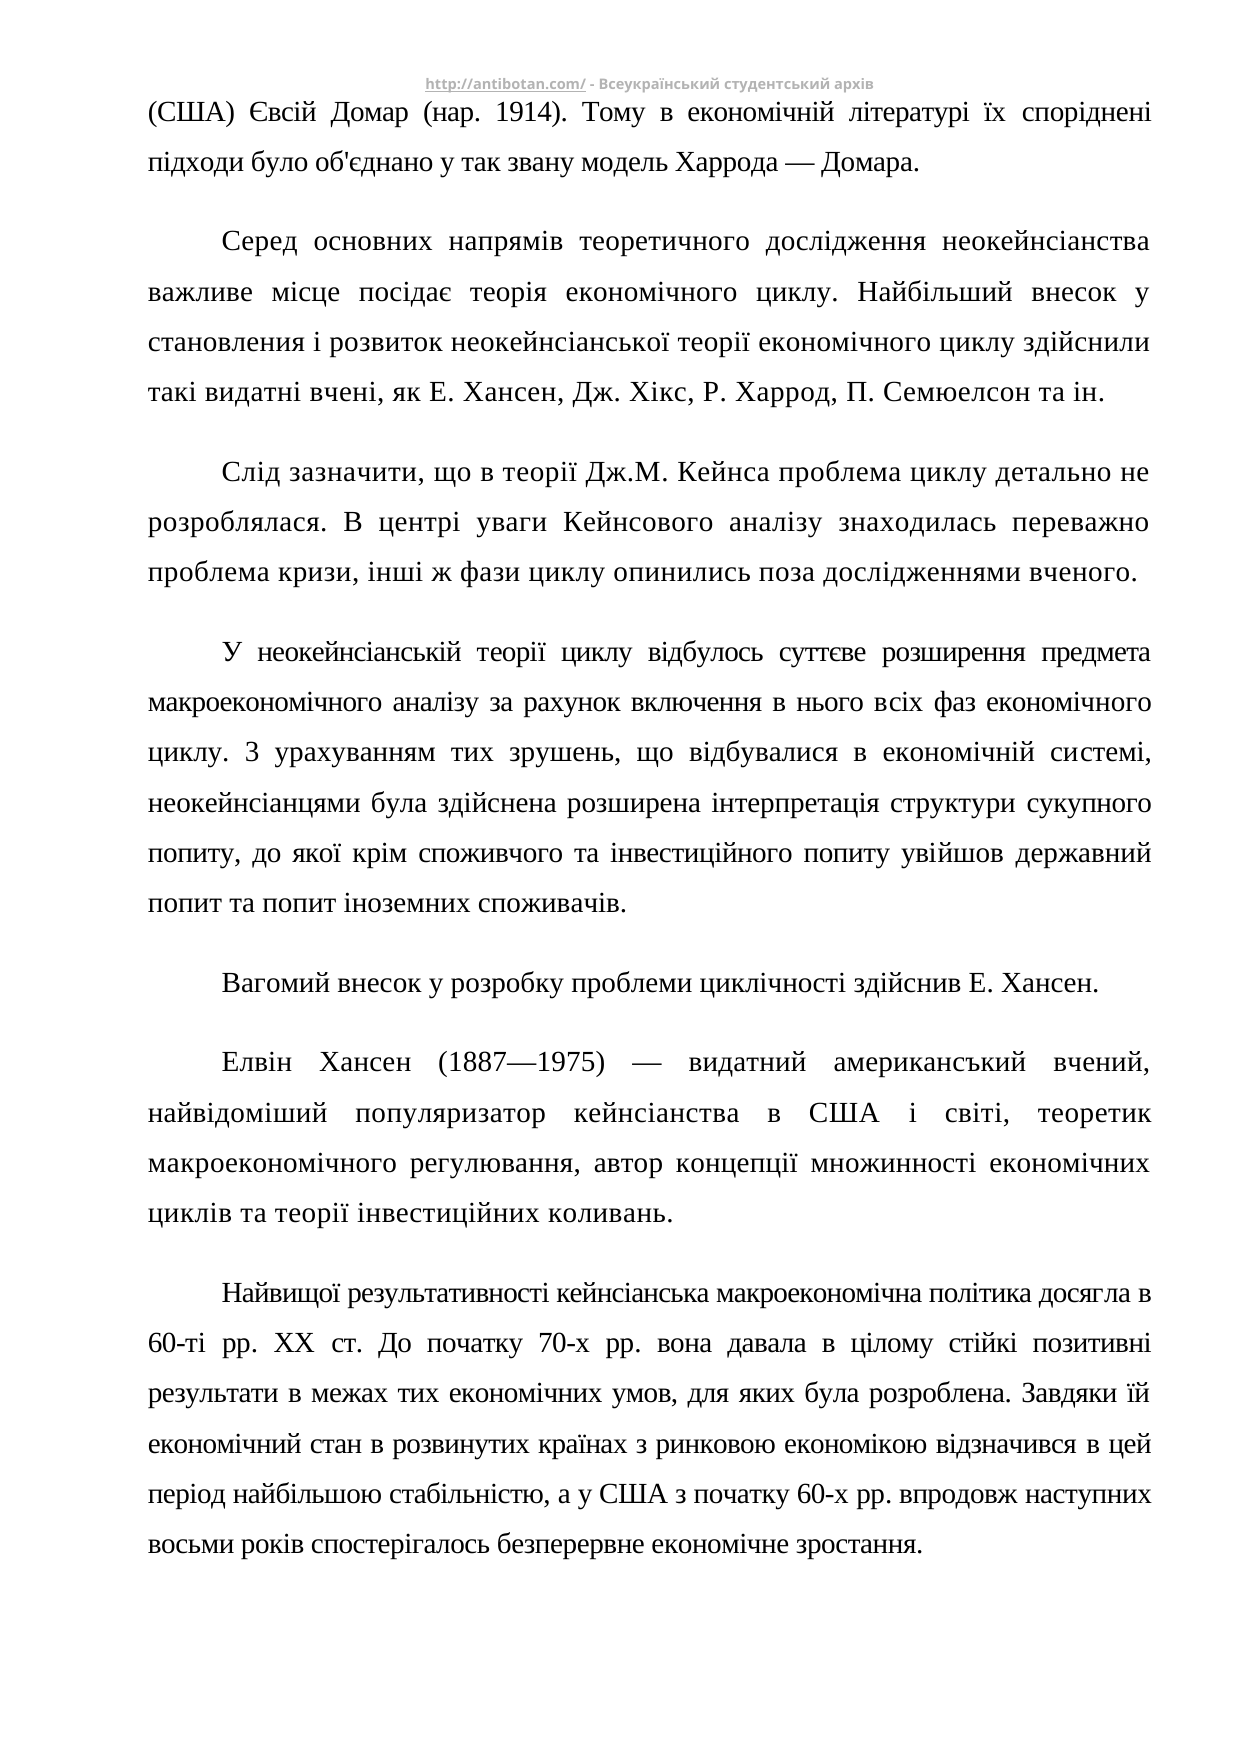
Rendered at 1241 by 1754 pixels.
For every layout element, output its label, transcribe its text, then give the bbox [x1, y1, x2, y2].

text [148, 94, 1152, 177]
text Серед основних напрямів теоретичного дослідження неокейнсіанства важливе місце посідає теорія економічного циклу. Найбільший внесок у становления i розвиток неокейнсіанської тeopiї економічного циклу здійснили такі видатні вчені, як Е. Хансен, Дж. Xiкc, P. Харрод, П. Семюелсон та ін. [148, 223, 1152, 408]
text Слід зазначити, що в тeopiї Дж.М. Кейнса проблема циклу детально не розроблялася. В центрі уваги Кейнсового аналізу знаходилась переважно проблема кризи, iншi ж фази циклу опинились поза дослідженнями вченого. [148, 454, 1152, 588]
text У неокейнсіанській тeopiї циклу відбулось суттєве розширення предмета макроекономічного аналізу за рахунок включення в нього вcix фаз економічного циклу. 3 урахуванням тих зрушень, що відбувалися в економічній системі, неокейнсіанцями була здійснена розширена інтерпретація структури сукупного попиту, до якої кpiм споживчого та інвестиційного попиту увійшов державний попит та попит іноземних споживачів. [148, 634, 1152, 919]
text Елвін Хансен (1887—1975) — видатний американсъкий вчений, найвідоміший популяризатор кейнсіанства в США i cвітi, теоретик макроекономічного регулювання, автор концепції множинності економічних циклів тa тeopiї інвестиційних коливань. [148, 1044, 1152, 1229]
text Найвищої результативності кейнсіанська макроекономічна політика досягла в 60-тi pp. XX ст. До початку 70-х pp. вона давала в цілому стійкі позитивні результати в межах тих економічних умов, для яких була розроблена. Завдяки їй економічний стан в розвинутих країнах з ринковою економікою відзначився в цей період найбільшою стабільністю, а у США з початку 60-х pp. впродовж наступних восьми років спостерігалось безперервне економічне зростання. [148, 1275, 1152, 1560]
text Вагомий внесок у розробку проблеми циклічності здійснив Е. Хансен. [148, 965, 1152, 998]
